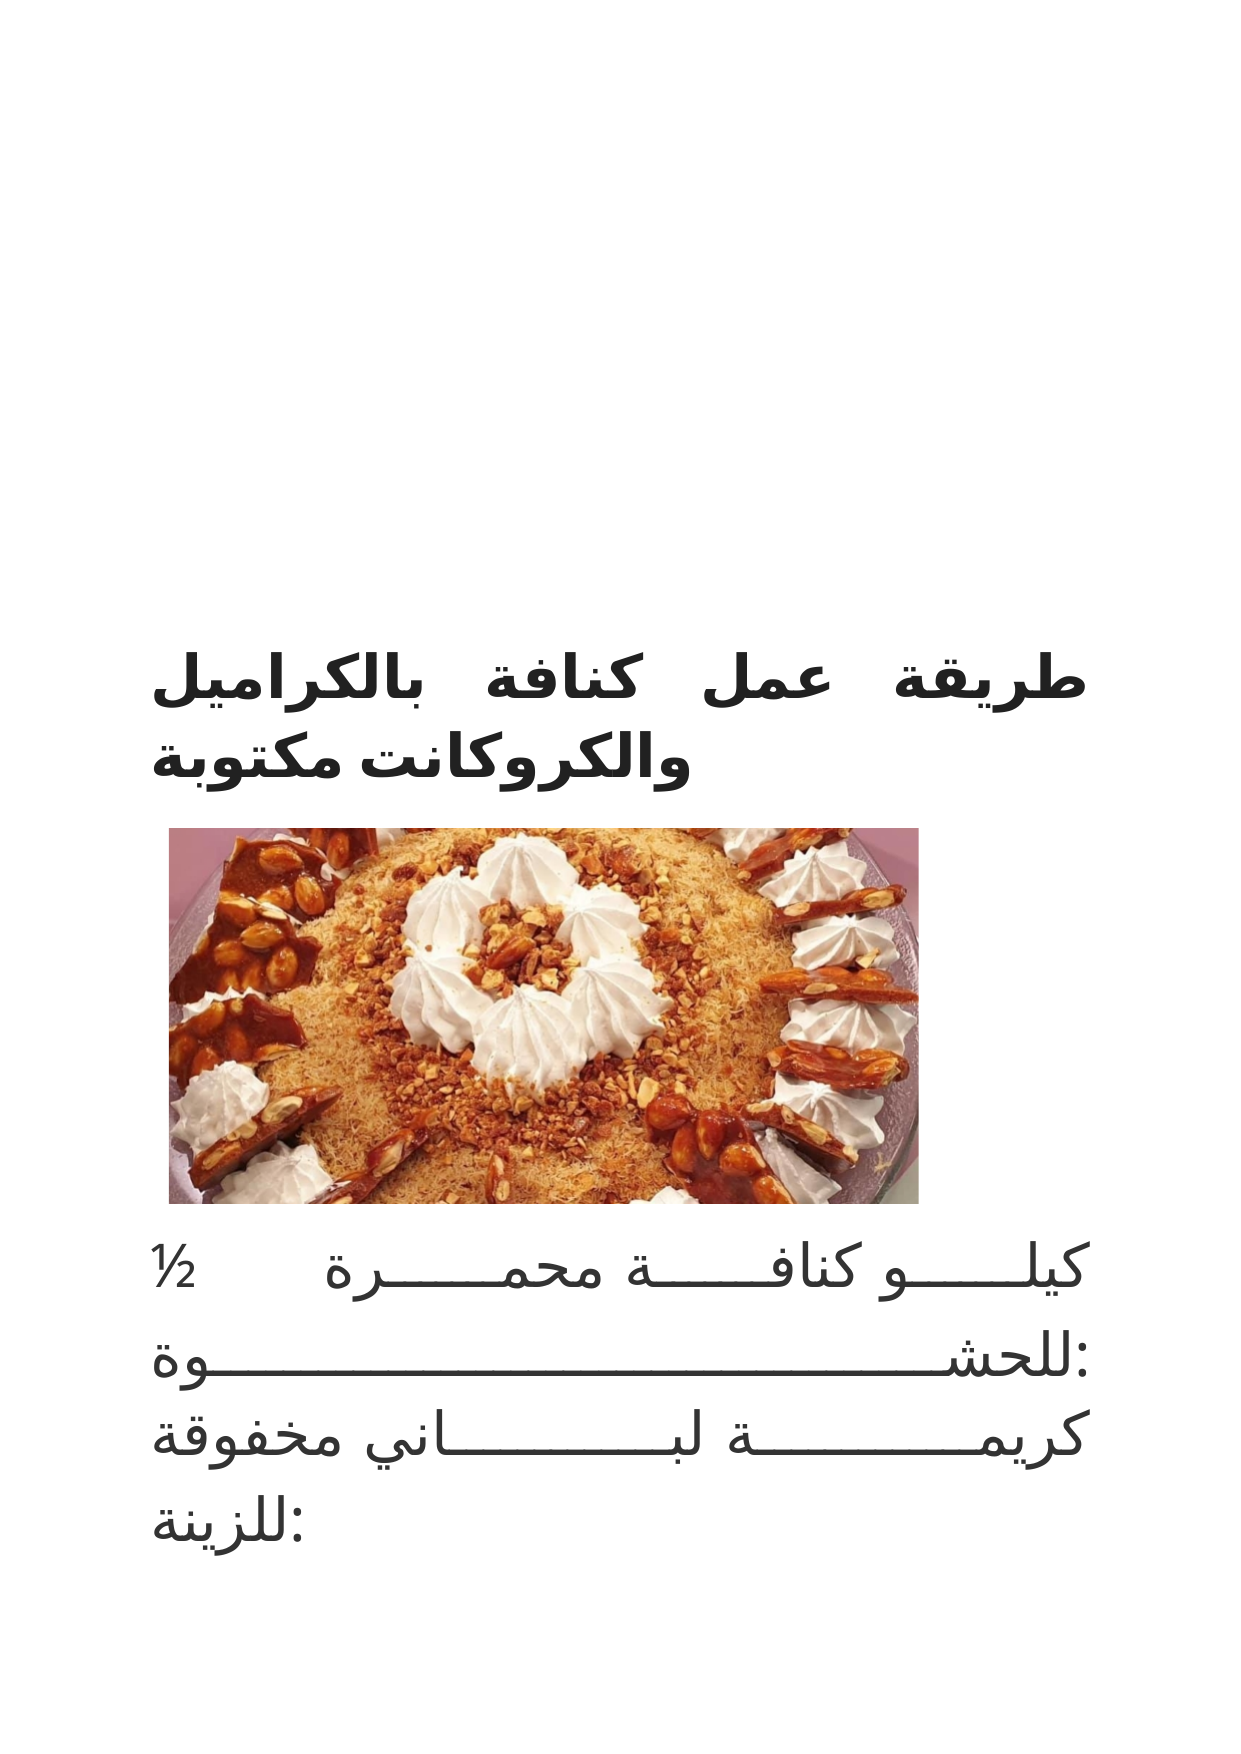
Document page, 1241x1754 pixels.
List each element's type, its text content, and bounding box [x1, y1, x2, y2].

subtitle طريقة عمل كنافة بالكراميل والكروكانت مكتوبة [150, 639, 1090, 793]
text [150, 1223, 1090, 1559]
